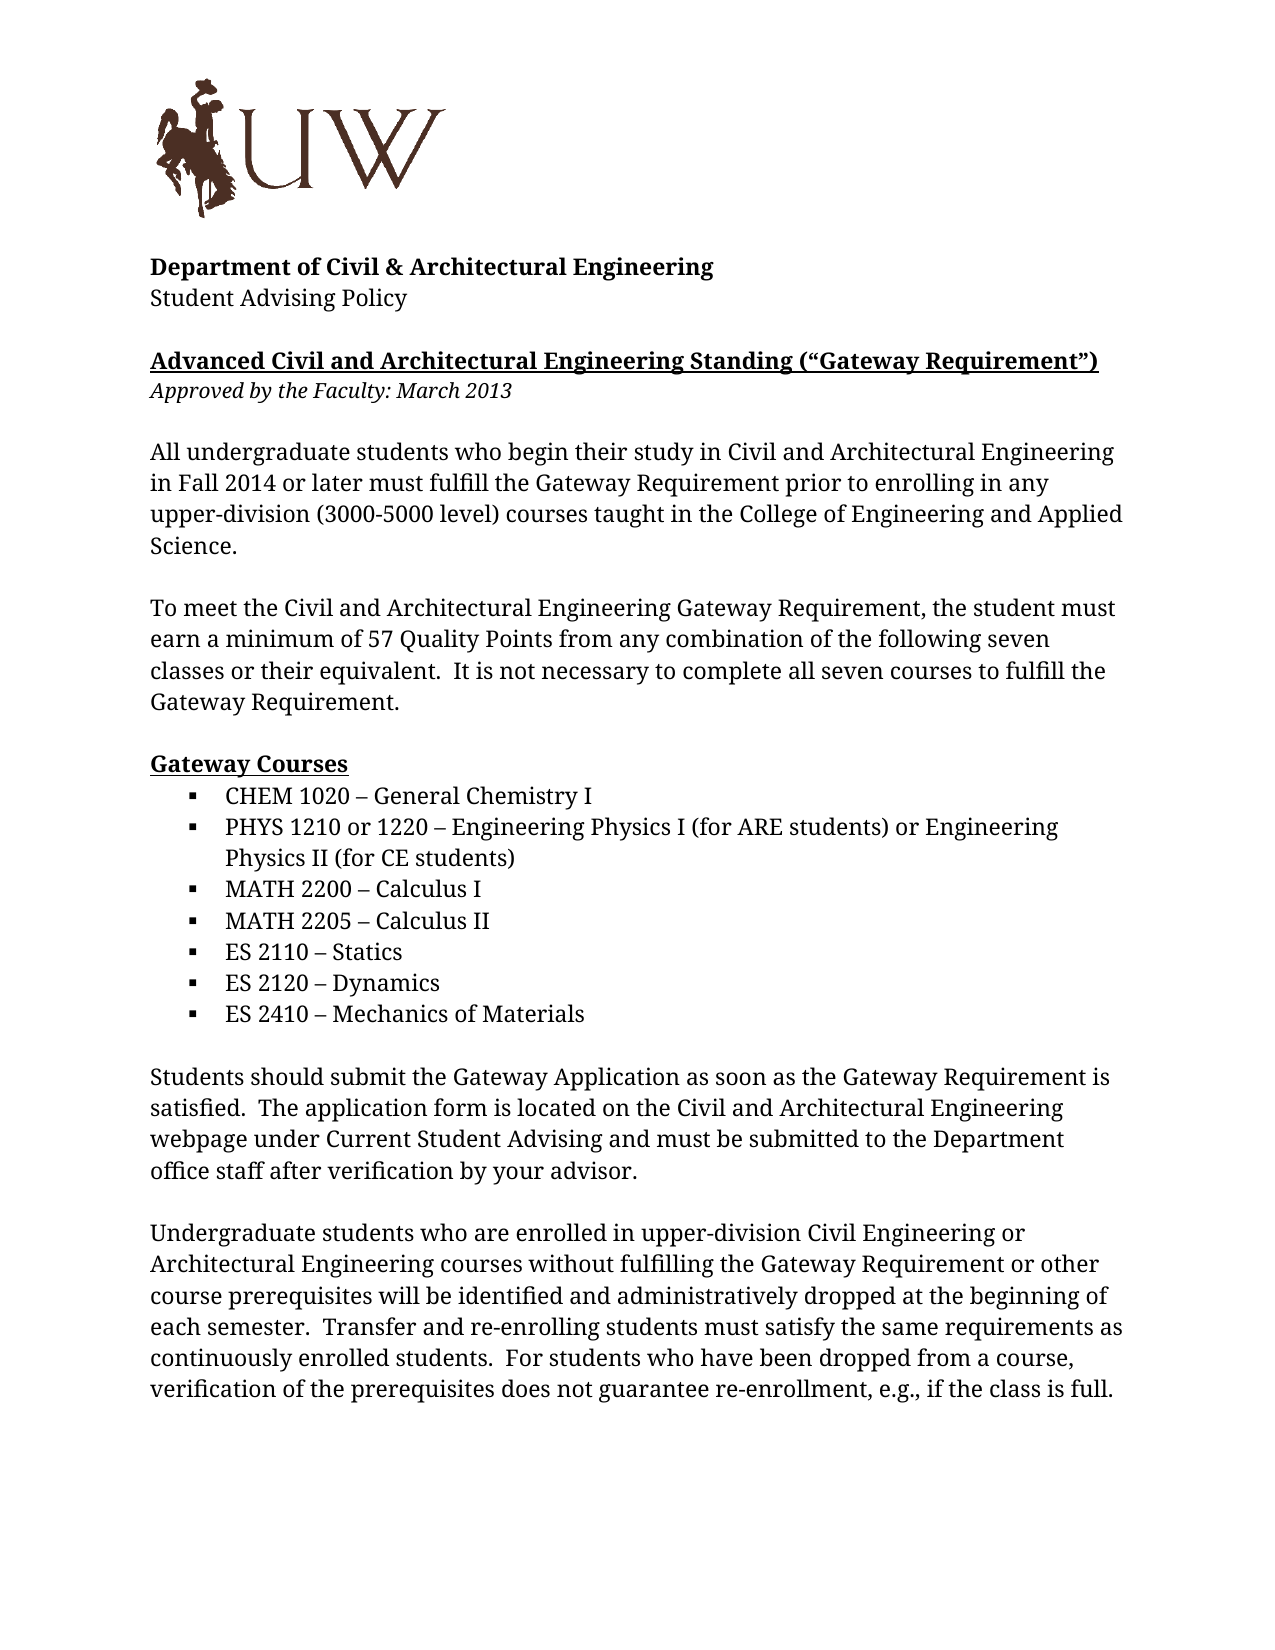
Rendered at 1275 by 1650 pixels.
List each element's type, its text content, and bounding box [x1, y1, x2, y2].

text Advanced Civil and Architectural Engineering Standing (“Gateway Requirement”) [150, 345, 1125, 376]
text Department of Civil & Architectural Engineering [150, 251, 1125, 282]
list PHYS 1210 or 1220 – Engineering Physics I (for ARE students) or Engineering Physics II (for CE students) [187, 811, 1125, 873]
list CHEM 1020 – General Chemistry I [187, 779, 1125, 811]
list MATH 2200 – Calculus I [187, 873, 1125, 904]
text To meet the Civil and Architectural Engineering Gateway Requirement, the student must earn a minimum of 57 Quality Points from any combination of the following seven classes or their equivalent. It is not necessary to complete all seven courses to fulfill the Gateway Requirement. [150, 592, 1125, 717]
list ES 2410 – Mechanics of Materials [187, 998, 1125, 1029]
text All undergraduate students who begin their study in Civil and Architectural Engineering in Fall 2014 or later must fulfill the Gateway Requirement prior to enrolling in any upper-division (3000-5000 level) courses taught in the College of Engineering and Applied Science. [150, 436, 1125, 561]
text Undergraduate students who are enrolled in upper-division Civil Engineering or Architectural Engineering courses without fulfilling the Gateway Requirement or other course prerequisites will be identified and administratively dropped at the beginning of each semester. Transfer and re-enrolling students must satisfy the same requirements as continuously enrolled students. For students who have been dropped from a course, verification of the prerequisites does not guarantee re-enrollment, e.g., if the class is full. [150, 1217, 1125, 1404]
list MATH 2205 – Calculus II [187, 904, 1125, 936]
text Gateway Courses [150, 748, 1125, 779]
picture [150, 75, 451, 220]
text Students should submit the Gateway Application as soon as the Gateway Requirement is satisfied. The application form is located on the Civil and Architectural Engineering webpage under Current Student Advising and must be submitted to the Department office staff after verification by your advisor. [150, 1061, 1125, 1186]
text Approved by the Faculty: March 2013 [150, 376, 1125, 404]
text Student Advising Policy [150, 282, 1125, 314]
list ES 2120 – Dynamics [187, 967, 1125, 998]
list ES 2110 – Statics [187, 936, 1125, 967]
